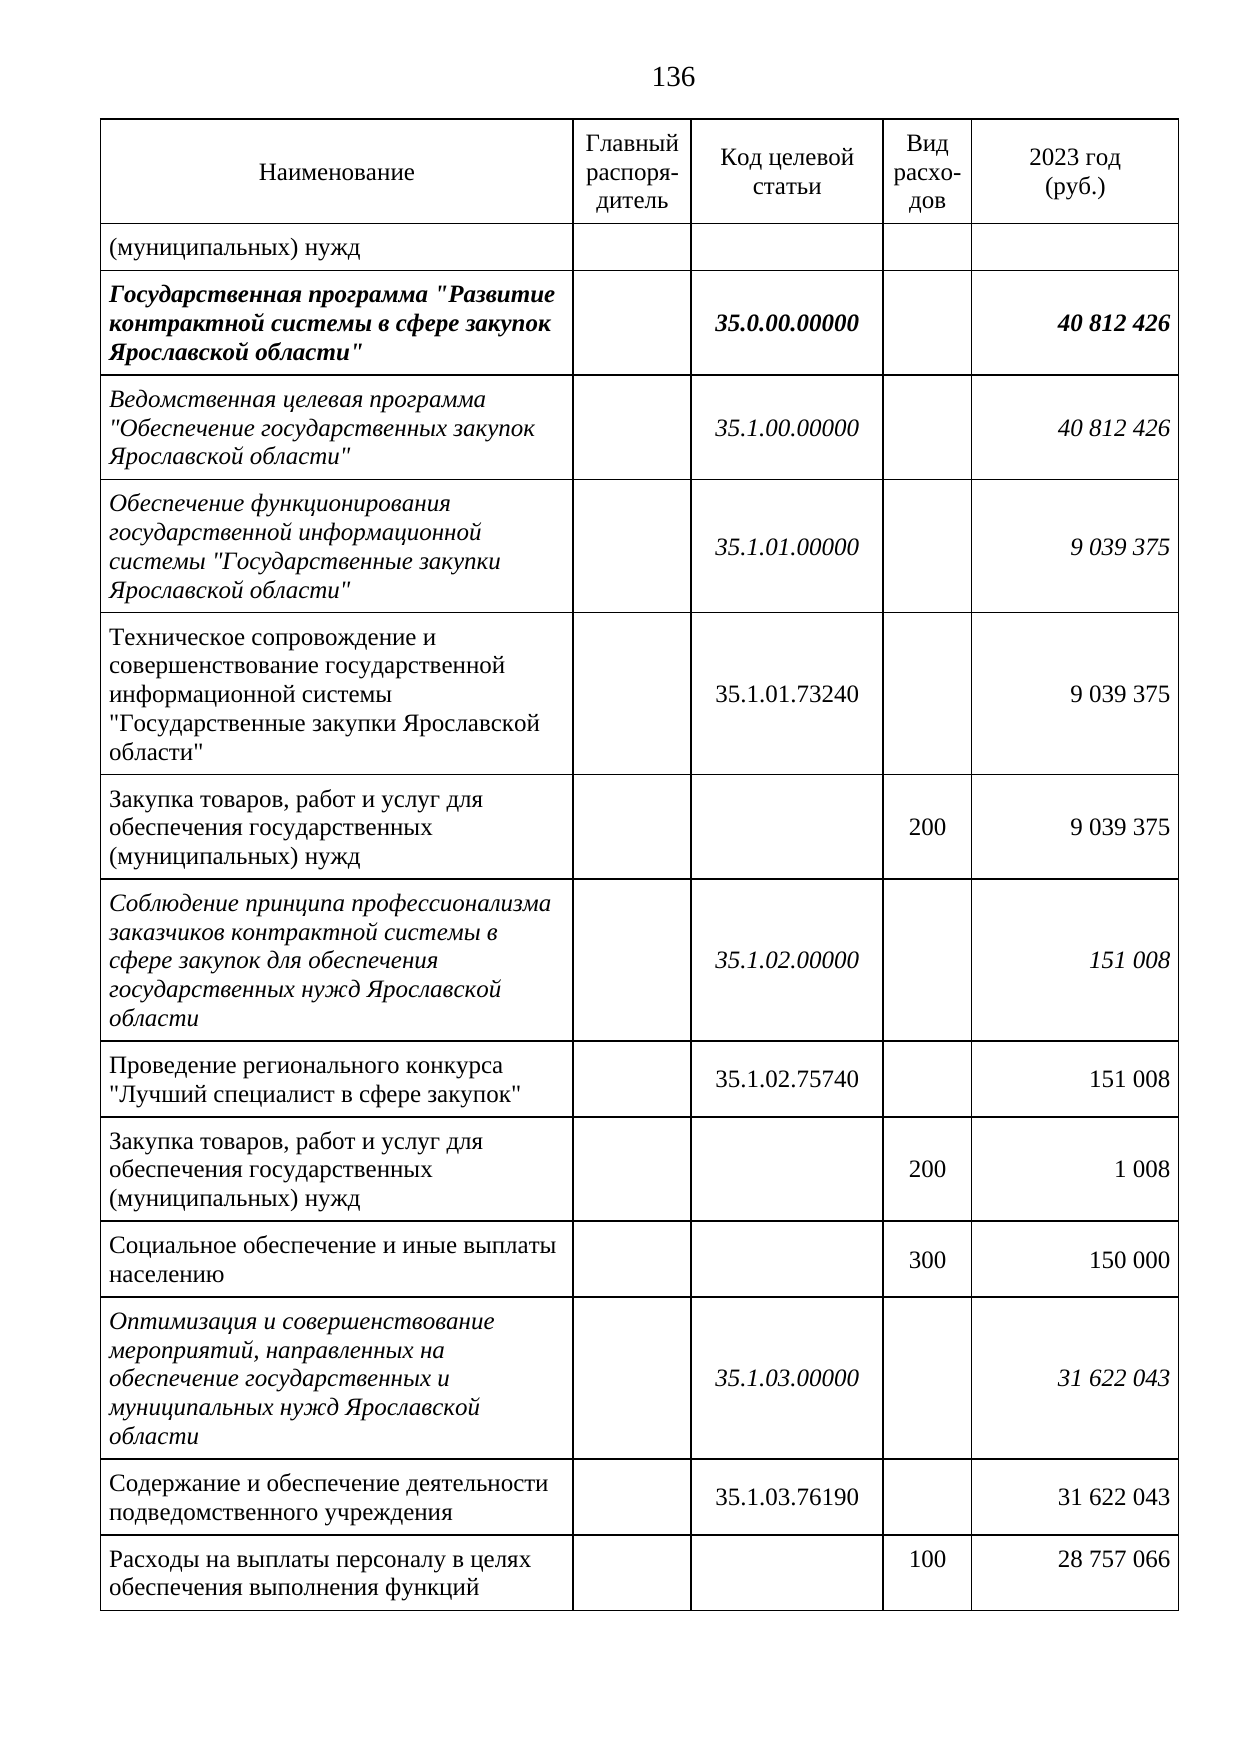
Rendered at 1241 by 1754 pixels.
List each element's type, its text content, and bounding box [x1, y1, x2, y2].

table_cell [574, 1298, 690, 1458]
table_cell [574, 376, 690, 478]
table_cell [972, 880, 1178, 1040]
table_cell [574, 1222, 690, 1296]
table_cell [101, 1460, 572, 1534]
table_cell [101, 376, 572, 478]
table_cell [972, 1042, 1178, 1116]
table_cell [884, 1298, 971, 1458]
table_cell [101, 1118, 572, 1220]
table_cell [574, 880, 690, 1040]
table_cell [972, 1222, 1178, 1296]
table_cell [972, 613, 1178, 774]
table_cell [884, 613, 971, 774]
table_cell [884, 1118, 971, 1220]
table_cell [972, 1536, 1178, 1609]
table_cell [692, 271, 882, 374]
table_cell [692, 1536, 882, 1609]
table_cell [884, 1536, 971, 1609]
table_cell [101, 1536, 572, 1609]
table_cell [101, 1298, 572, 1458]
table_header Наименование [101, 120, 572, 223]
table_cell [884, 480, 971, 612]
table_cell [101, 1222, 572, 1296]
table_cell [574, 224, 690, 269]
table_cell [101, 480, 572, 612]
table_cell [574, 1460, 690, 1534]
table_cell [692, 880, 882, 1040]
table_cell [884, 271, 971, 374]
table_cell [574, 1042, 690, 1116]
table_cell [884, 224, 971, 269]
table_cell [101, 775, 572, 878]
table_header 2023 год (руб.) [972, 120, 1178, 223]
table_header Главный распоря-дитель [574, 120, 690, 223]
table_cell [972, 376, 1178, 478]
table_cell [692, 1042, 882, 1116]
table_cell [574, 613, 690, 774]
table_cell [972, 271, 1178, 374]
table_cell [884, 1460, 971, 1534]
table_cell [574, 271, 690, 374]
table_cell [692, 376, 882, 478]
table_header Код целевой статьи [692, 120, 882, 223]
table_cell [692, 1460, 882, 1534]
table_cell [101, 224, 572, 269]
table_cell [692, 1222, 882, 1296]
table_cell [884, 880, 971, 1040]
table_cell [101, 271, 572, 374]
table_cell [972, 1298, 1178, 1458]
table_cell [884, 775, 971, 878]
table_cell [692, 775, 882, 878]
table_header Вид расхо-дов [884, 120, 971, 223]
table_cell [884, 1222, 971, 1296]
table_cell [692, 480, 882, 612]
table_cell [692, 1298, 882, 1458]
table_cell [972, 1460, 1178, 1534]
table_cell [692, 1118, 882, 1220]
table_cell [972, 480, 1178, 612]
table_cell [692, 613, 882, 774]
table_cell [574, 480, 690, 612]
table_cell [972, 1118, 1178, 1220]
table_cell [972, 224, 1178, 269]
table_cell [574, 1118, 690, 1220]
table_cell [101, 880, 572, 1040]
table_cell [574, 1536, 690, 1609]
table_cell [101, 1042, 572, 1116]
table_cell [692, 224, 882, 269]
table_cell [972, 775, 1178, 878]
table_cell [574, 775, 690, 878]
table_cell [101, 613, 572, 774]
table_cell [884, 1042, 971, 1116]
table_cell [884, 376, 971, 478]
